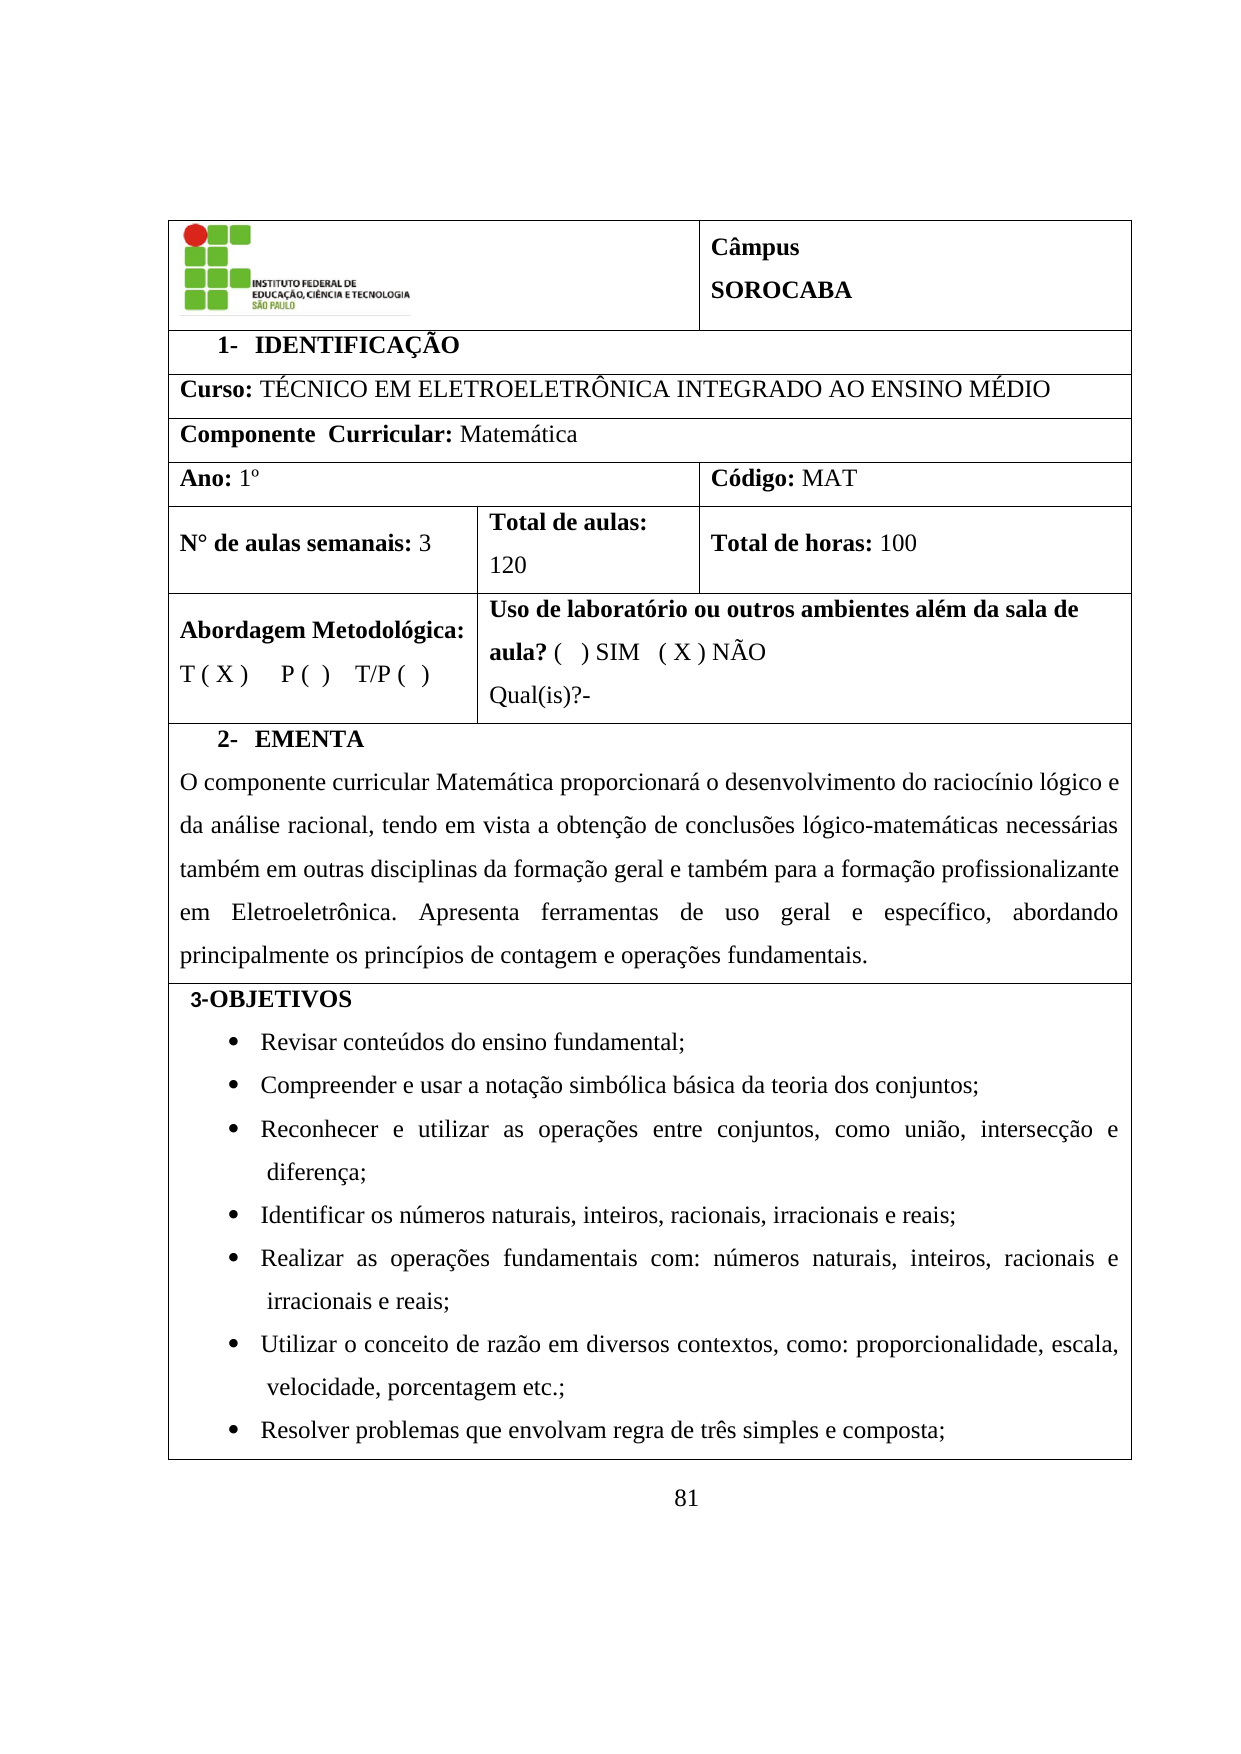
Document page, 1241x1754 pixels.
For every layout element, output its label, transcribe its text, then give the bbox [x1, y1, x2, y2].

table_cell IDENTIFICAÇÃO [169, 331, 1131, 373]
picture [179, 221, 411, 316]
table_cell Curso: TÉCNICO EM ELETROELETRÔNICA INTEGRADO AO ENSINO MÉDIO [169, 375, 1131, 418]
table_cell Ano: 1º [169, 463, 699, 506]
table_cell Código: MAT [700, 463, 1131, 506]
table_cell EMENTA O componente curricular Matemática proporcionará o desenvolvimento do raciocínio lógico e da análise racional, tendo em vista a obtenção de conclusões lógico-matemáticas necessárias também em outras disciplinas da formação geral e também para a formação profissionalizante em Eletroeletrônica. Apresenta ferramentas de uso geral e específico, abordando principalmente os princípios de contagem e operações fundamentais. [169, 724, 1131, 983]
table_cell Uso de laboratório ou outros ambientes além da sala de aula? ( ) SIM ( X ) NÃO Qual(is)?- [478, 594, 1131, 723]
table_cell N° de aulas semanais: 3 [169, 507, 477, 593]
table_cell Total de horas: 100 [700, 507, 1131, 593]
table_header Câmpus SOROCABA [700, 221, 1131, 329]
table_header [169, 221, 699, 329]
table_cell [169, 984, 1131, 1459]
table_cell Componente Curricular: Matemática [169, 419, 1131, 462]
table_cell Abordagem Metodológica: T ( X ) P ( ) T/P ( ) [169, 594, 477, 723]
table_cell Total de aulas: 120 [478, 507, 699, 593]
